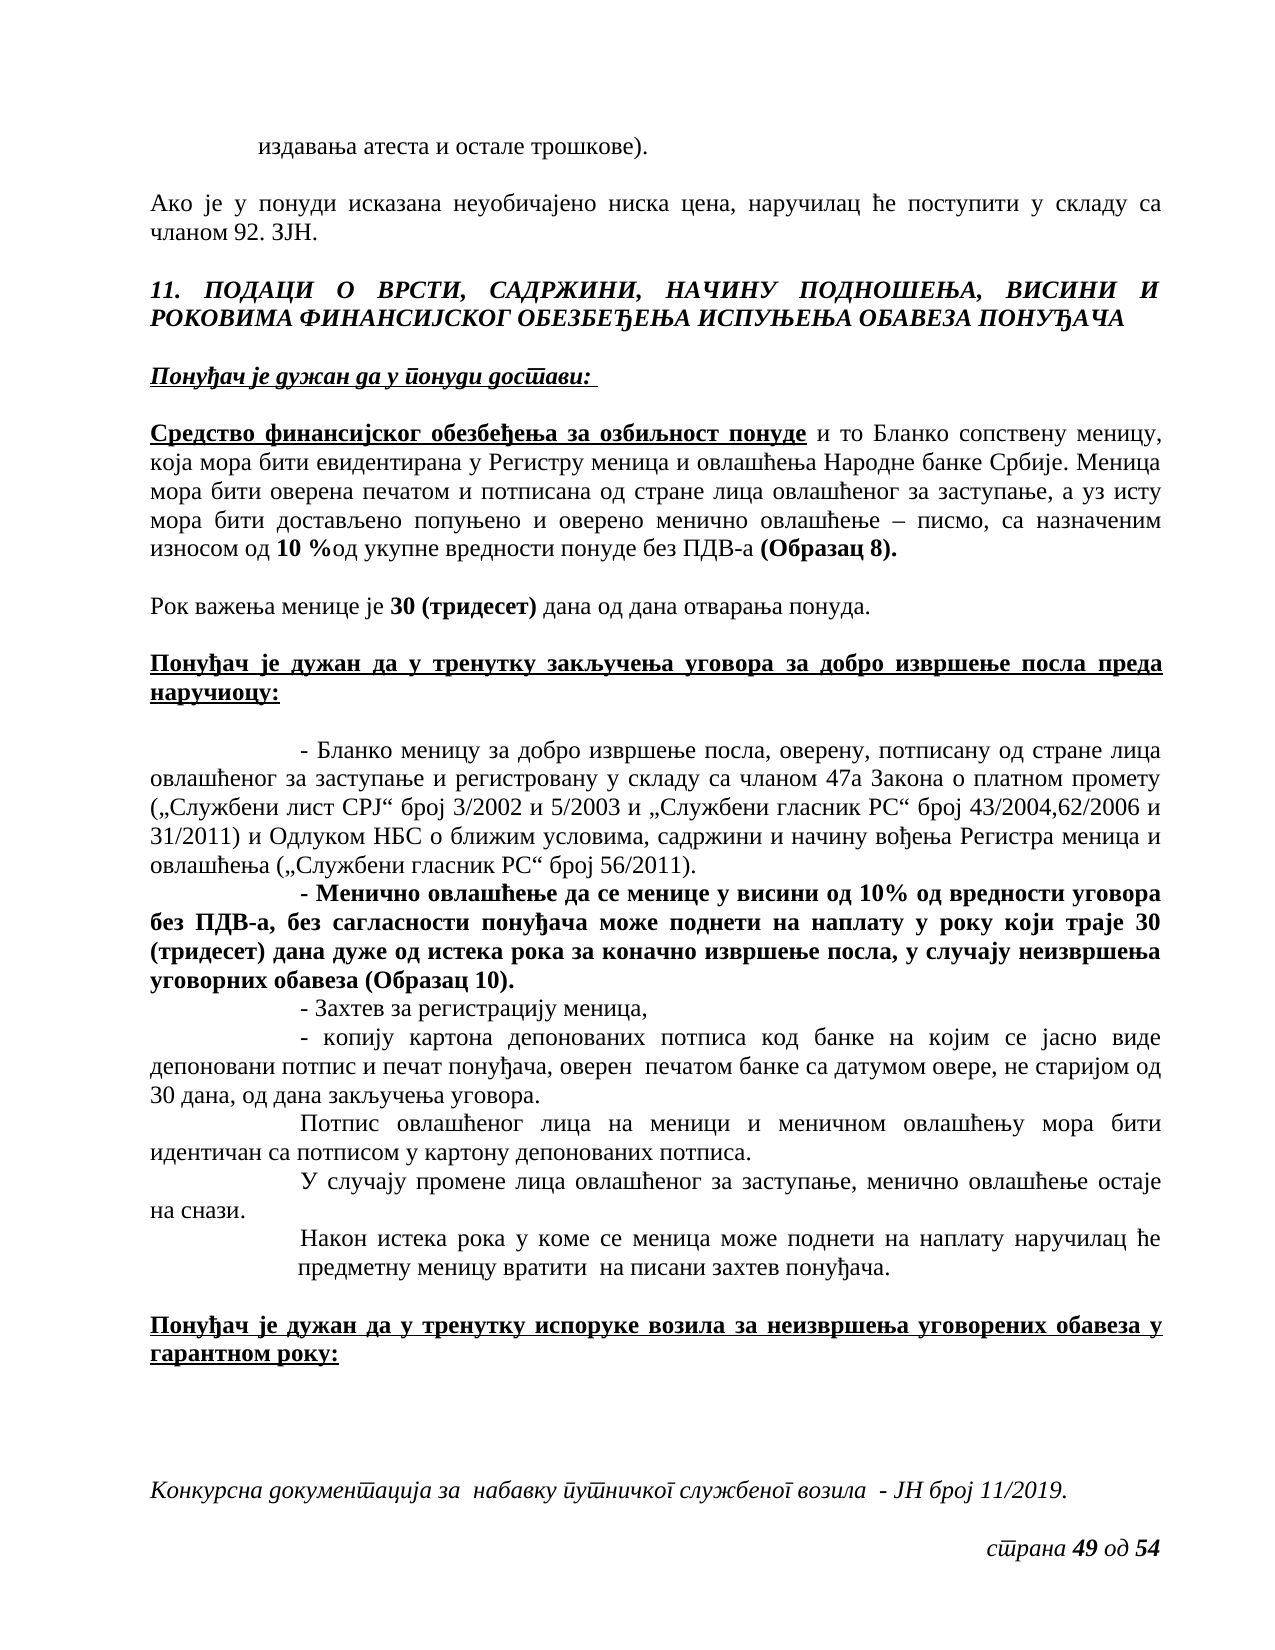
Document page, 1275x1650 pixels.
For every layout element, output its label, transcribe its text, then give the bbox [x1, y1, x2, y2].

text 11. ПОДАЦИ О ВРСТИ, САДРЖИНИ, НАЧИНУ ПОДНОШЕЊА, ВИСИНИ И РОКОВИМА ФИНАНСИЈСКОГ ОБЕЗБЕЂЕЊА ИСПУЊЕЊА ОБАВЕЗА ПОНУЂАЧА [150, 275, 1162, 332]
list Средство финансијског обезбеђења за озбиљност понуде и то Бланко сопствену меницу, која мора бити евидентирана у Регистру меница и овлашћења Народне банке Србије. Меница мора бити оверена печатом и потписана од стране лица овлашћеног за заступање, а уз исту мора бити достављено попуњено и оверено менично овлашћење – писмо, са назначеним износом од 10 %од укупне вредности понуде без ПДВ-а (Образац 8). [150, 418, 1162, 562]
text Понуђач је дужан да у тренутку закључења уговора за добро извршење посла преда наручиоцу: [150, 675, 1162, 706]
text Понуђач је дужан да у тренутку закључења уговора за добро извршење посла преда наручиоцу: [150, 648, 1162, 673]
text У случају промене лица овлашћеног за заступање, менично овлашћење остаје на снази. [150, 1166, 1162, 1223]
text - Менично овлашћење да се менице у висини од 10% од вредности уговора без ПДВ-а, без сагласности понуђача може поднети на наплату у року који траје 30 (тридесет) дана дуже од истека рока за коначно извршење посла, у случају неизвршења уговорних обавеза (Образац 10). [150, 878, 1162, 993]
text - Бланко меницу за добро извршење посла, оверену, потписану од стране лица овлашћеног за заступање и регистровану у складу са чланом 47а Закона о платном промету („Службени лист СРЈ“ број 3/2002 и 5/2003 и „Службени гласник РС“ број 43/2004,62/2006 и 31/2011) и Одлуком НБС о ближим условима, садржини и начину вођења Регистра меница и овлашћења („Службени гласник РС“ број 56/2011). [150, 735, 1162, 878]
text Ако је у понуди исказана неуобичајено ниска цена, наручилац ће поступити у складу са чланом 92. ЗЈН. [150, 188, 1162, 246]
text - Захтев за регистрацију меница, [150, 993, 1162, 1022]
text Понуђач је дужан да у понуди достави: [150, 361, 1162, 390]
list Рок важења менице је 30 (тридесет) дана од дана отварања понуда. [150, 591, 1162, 620]
text Потпис овлашћеног лица на меници и меничном овлашћењу мора бити идентичан са потписом у картону депонованих потписа. [150, 1108, 1162, 1166]
text Понуђач је дужан да у тренутку испоруке возила за неизвршења уговорених обавеза у гарантном року: [150, 1336, 1162, 1367]
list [220, 131, 1092, 160]
text Понуђач је дужан да у тренутку испоруке возила за неизвршења уговорених обавеза у гарантном року: [150, 1310, 1162, 1335]
text - копију картона депонованих потписа код банке на којим се јасно виде депоновани потпис и печат понуђача, оверен печатом банке са датумом овере, не старијом од 30 дана, од дана закључења уговора. [150, 1022, 1162, 1108]
text Након истека рока у коме се меница може поднети на наплату наручилац ће предметну меницу вратити на писани захтев понуђача. [298, 1223, 1162, 1281]
